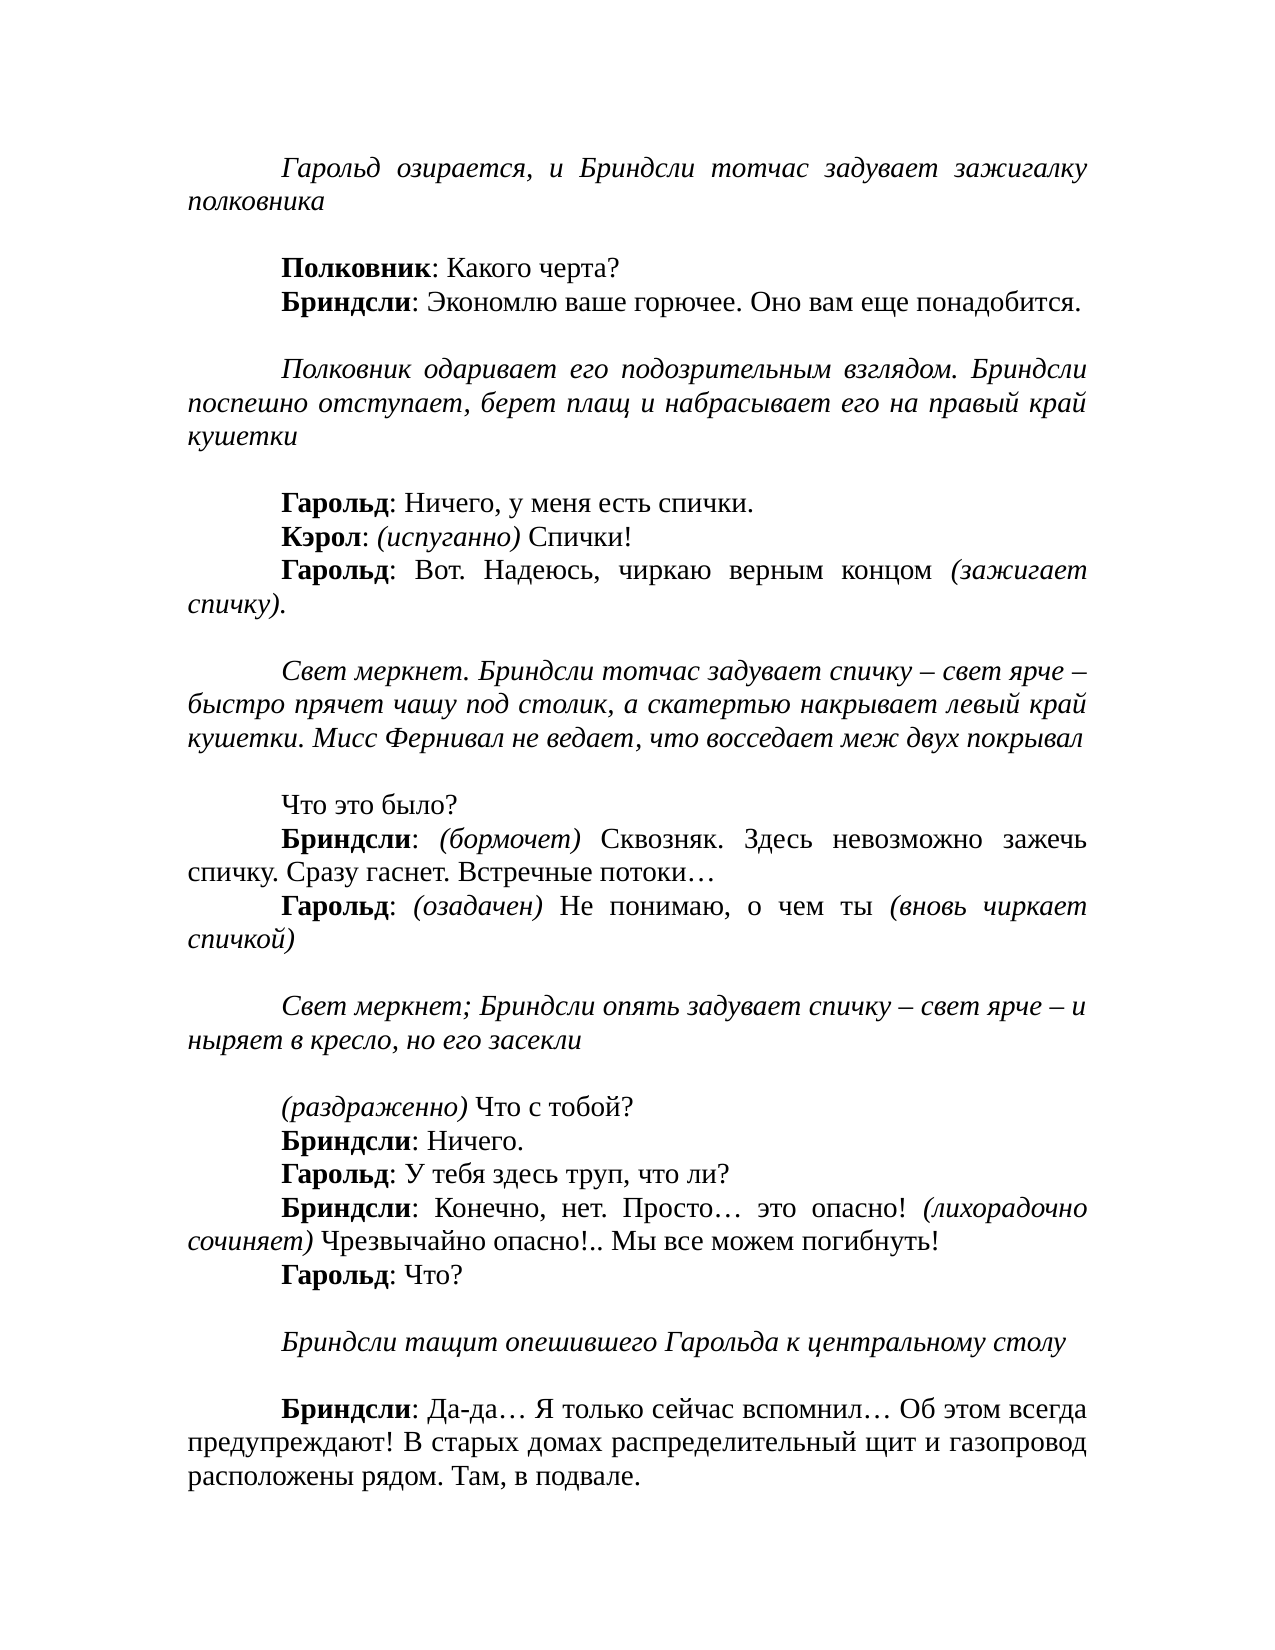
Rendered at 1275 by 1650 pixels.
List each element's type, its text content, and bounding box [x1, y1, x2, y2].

text Свет меркнет. Бриндсли тотчас задувает спичку – свет ярче – быстро прячет чашу под столик, а скатертью накрывает левый край кушетки. Мисс Фернивал не ведает, что восседает меж двух покрывал [187, 653, 1087, 754]
text Бриндсли: (бормочет) Сквозняк. Здесь невозможно зажечь спичку. Сразу гаснет. Встречные потоки… [187, 821, 1087, 888]
text Полковник одаривает его подозрительным взглядом. Бриндсли поспешно отступает, берет плащ и набрасывает его на правый край кушетки [187, 351, 1087, 452]
text Что это было? [187, 787, 1087, 821]
text Свет меркнет; Бриндсли опять задувает спичку – свет ярче – и ныряет в кресло, но его засекли [187, 988, 1087, 1056]
text (раздраженно) Что с тобой? [187, 1089, 1087, 1123]
text Гарольд: (озадачен) Не понимаю, о чем ты (вновь чиркает спичкой) [187, 888, 1087, 955]
text Бриндсли: Ничего. [187, 1123, 1087, 1156]
text Бриндсли тащит опешившего Гарольда к центральному столу [187, 1324, 1087, 1357]
text Бриндсли: Экономлю ваше горючее. Оно вам еще понадобится. [187, 284, 1087, 318]
text Кэрол: (испуганно) Спички! [187, 519, 1087, 552]
text Полковник: Какого черта? [187, 251, 1087, 284]
text Гарольд озирается, и Бриндсли тотчас задувает зажигалку полковника [187, 150, 1087, 217]
text Бриндсли: Конечно, нет. Просто… это опасно! (лихорадочно сочиняет) Чрезвычайно опасно!.. Мы все можем погибнуть! [187, 1190, 1087, 1257]
text Гарольд: Что? [187, 1257, 1087, 1290]
text Гарольд: Ничего, у меня есть спички. [187, 485, 1087, 519]
text Гарольд: Вот. Надеюсь, чиркаю верным концом (зажигает спичку). [187, 552, 1087, 619]
text Гарольд: У тебя здесь труп, что ли? [187, 1156, 1087, 1190]
text Бриндсли: Да-да… Я только сейчас вспомнил… Об этом всегда предупреждают! В старых домах распределительный щит и газопровод расположены рядом. Там, в подвале. [187, 1391, 1087, 1492]
